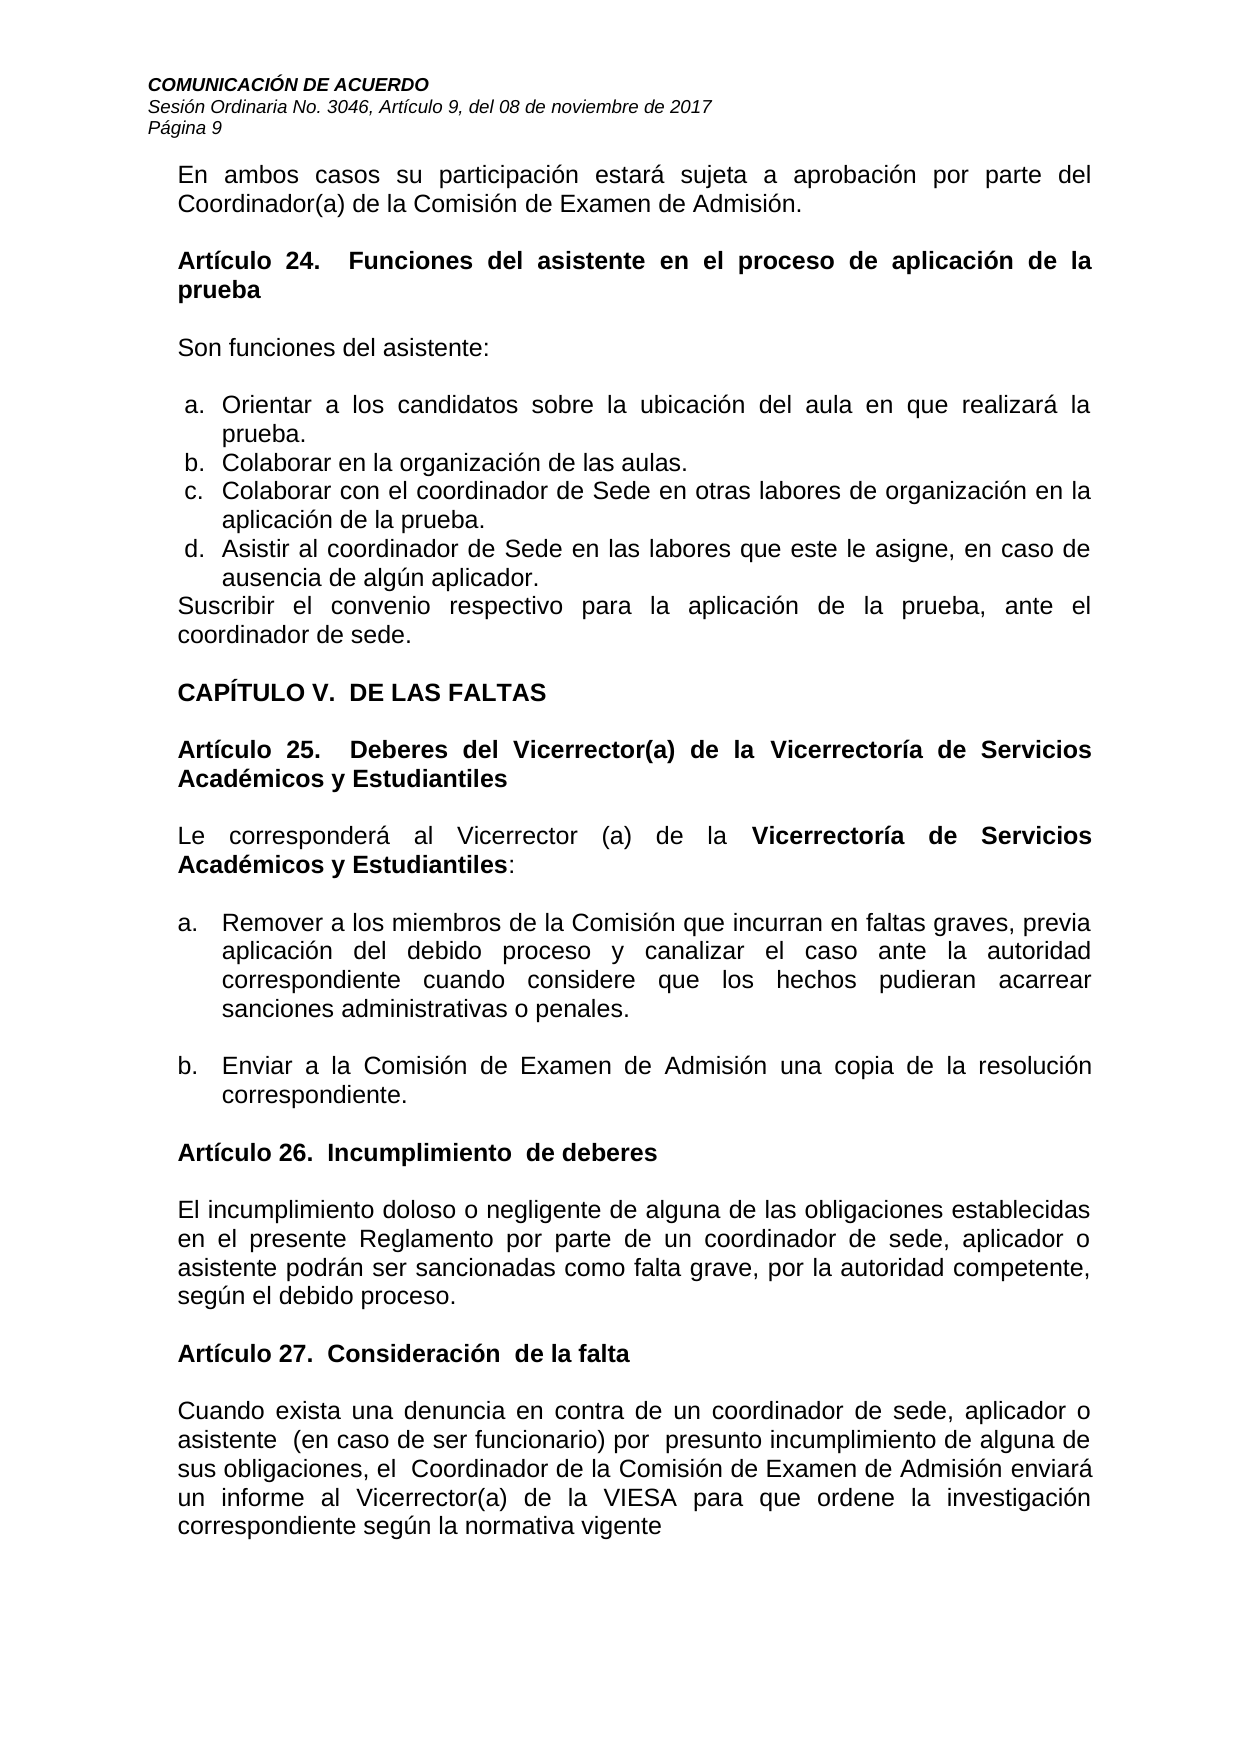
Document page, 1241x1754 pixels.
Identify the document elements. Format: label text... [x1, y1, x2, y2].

text Artículo 24. Funciones del asistente en el proceso de aplicación de la prueba [177, 246, 1092, 304]
text Son funciones del asistente: [177, 333, 1092, 361]
text En ambos casos su participación estará sujeta a aprobación por parte del Coordinador(a) de la Comisión de Examen de Admisión. [177, 160, 1092, 218]
text Cuando exista una denuncia en contra de un coordinador de sede, aplicador o asistente (en caso de ser funcionario) por presunto incumplimiento de alguna de sus obligaciones, el Coordinador de la Comisión de Examen de Admisión enviará un informe al Vicerrector(a) de la VIESA para que ordene la investigación correspondiente según la normativa vigente [177, 1396, 1092, 1540]
text CAPÍTULO V. DE LAS FALTAS [177, 678, 1092, 706]
text Suscribir el convenio respectivo para la aplicación de la prueba, ante el coordinador de sede. [177, 591, 1092, 649]
list Orientar a los candidatos sobre la ubicación del aula en que realizará la prueba. [184, 390, 1092, 448]
text El incumplimiento doloso o negligente de alguna de las obligaciones establecidas en el presente Reglamento por parte de un coordinador de sede, aplicador o asistente podrán ser sancionadas como falta grave, por la autoridad competente, según el debido proceso. [177, 1195, 1092, 1310]
list Remover a los miembros de la Comisión que incurran en faltas graves, previa aplicación del debido proceso y canalizar el caso ante la autoridad correspondiente cuando considere que los hechos pudieran acarrear sanciones administrativas o penales. [177, 908, 1092, 1023]
text Le corresponderá al Vicerrector (a) de la Vicerrectoría de Servicios Académicos y Estudiantiles: [177, 821, 1092, 879]
text Artículo 25. Deberes del Vicerrector(a) de la Vicerrectoría de Servicios Académicos y Estudiantiles [177, 735, 1092, 793]
text Artículo 26. Incumplimiento de deberes [177, 1138, 1092, 1166]
list Colaborar con el coordinador de Sede en otras labores de organización en la aplicación de la prueba. [184, 476, 1092, 534]
list Colaborar en la organización de las aulas. [184, 448, 1092, 476]
text Artículo 27. Consideración de la falta [177, 1339, 1092, 1368]
list Enviar a la Comisión de Examen de Admisión una copia de la resolución correspondiente. [177, 1051, 1092, 1109]
list Asistir al coordinador de Sede en las labores que este le asigne, en caso de ausencia de algún aplicador. [184, 534, 1092, 591]
